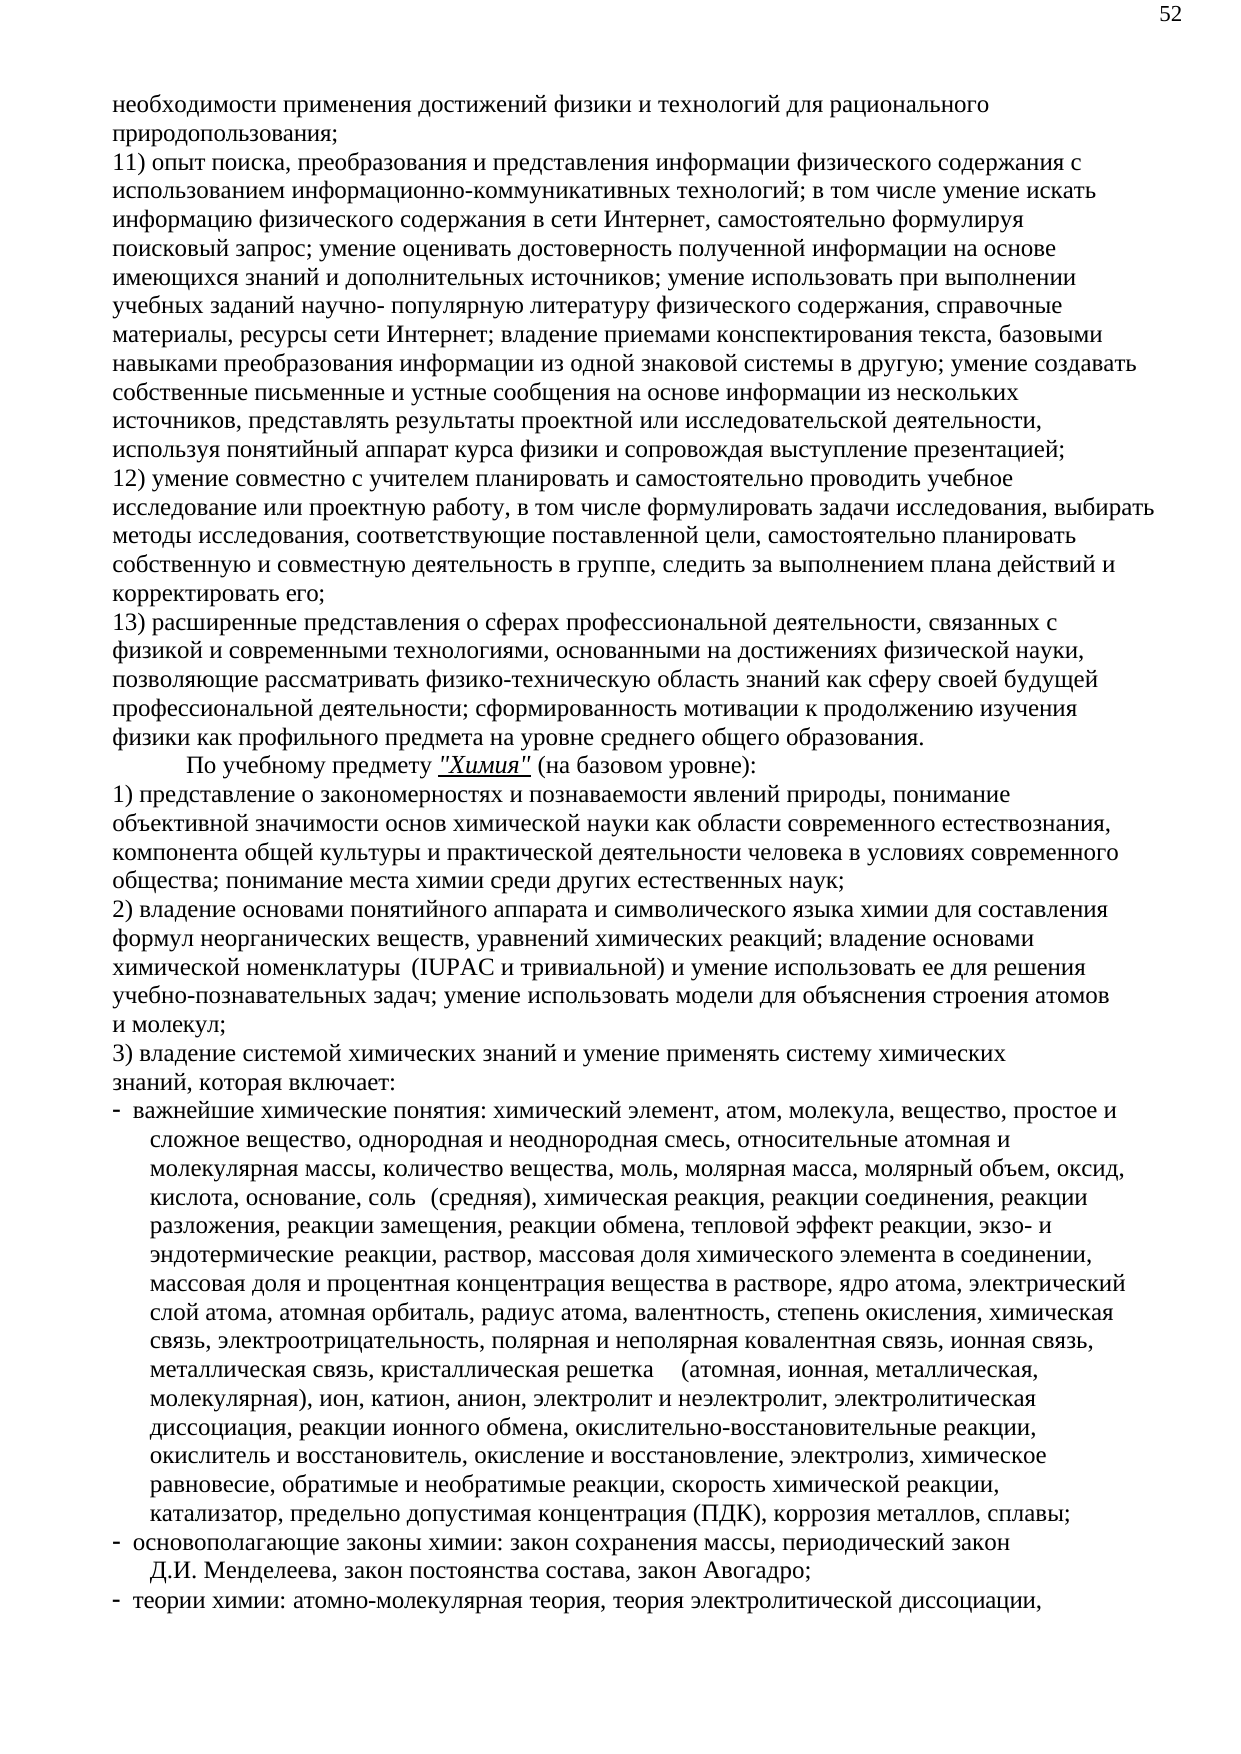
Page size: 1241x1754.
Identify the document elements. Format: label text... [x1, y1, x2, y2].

text необходимости применения достижений физики и технологий для рационального природопользования; [112, 89, 1085, 147]
list расширенные представления о сферах профессиональной деятельности, связанных с физикой и современными технологиями, основанными на достижениях физической науки, позволяющие рассматривать физико-техническую область знаний как сферу своей будущей профессиональной деятельности; сформированность мотивации к продолжению изучения физики как профильного предмета на уровне среднего общего образования. [112, 607, 1151, 751]
list теории химии: атомно-молекулярная теория, теория электролитической диссоциации, [112, 1584, 1182, 1615]
list умение совместно с учителем планировать и самостоятельно проводить учебное исследование или проектную работу, в том числе формулировать задачи исследования, выбирать методы исследования, соответствующие поставленной цели, самостоятельно планировать собственную и совместную деятельность в группе, следить за выполнением плана действий и корректировать его; [112, 463, 1162, 607]
list основополагающие законы химии: закон сохранения массы, периодический закон Д.И. Менделеева, закон постоянства состава, закон Авогадро; [112, 1527, 1063, 1584]
list представление о закономерностях и познаваемости явлений природы, понимание объективной значимости основ химической науки как области современного естествознания, компонента общей культуры и практической деятельности человека в условиях современного общества; понимание места химии среди других естественных наук; [112, 779, 1152, 894]
text По учебному предмету "Химия" (на базовом уровне): [186, 751, 1182, 779]
list владение системой химических знаний и умение применять систему химических знаний, которая включает: [112, 1038, 1091, 1096]
list важнейшие химические понятия: химический элемент, атом, молекула, вещество, простое и сложное вещество, однородная и неоднородная смесь, относительные атомная и молекулярная массы, количество вещества, моль, молярная масса, молярный объем, оксид, кислота, основание, соль (средняя), химическая реакция, реакции соединения, реакции разложения, реакции замещения, реакции обмена, тепловой эффект реакции, экзо- и эндотермические реакции, раствор, массовая доля химического элемента в соединении, массовая доля и процентная концентрация вещества в растворе, ядро атома, электрический слой атома, атомная орбиталь, радиус атома, валентность, степень окисления, химическая связь, электроотрицательность, полярная и неполярная ковалентная связь, ионная связь, металлическая связь, кристаллическая решетка (атомная, ионная, металлическая, молекулярная), ион, катион, анион, электролит и неэлектролит, электролитическая диссоциация, реакции ионного обмена, окислительно-восстановительные реакции, окислитель и восстановитель, окисление и восстановление, электролиз, химическое равновесие, обратимые и необратимые реакции, скорость химической реакции, катализатор, предельно допустимая концентрация (ПДК), коррозия металлов, сплавы; [112, 1096, 1138, 1527]
list владение основами понятийного аппарата и символического языка химии для составления формул неорганических веществ, уравнений химических реакций; владение основами химической номенклатуры (IUPAC и тривиальной) и умение использовать ее для решения учебно-познавательных задач; умение использовать модели для объяснения строения атомов и молекул; [112, 894, 1127, 1038]
list опыт поиска, преобразования и представления информации физического содержания с использованием информационно-коммуникативных технологий; в том числе умение искать информацию физического содержания в сети Интернет, самостоятельно формулируя поисковый запрос; умение оценивать достоверность полученной информации на основе имеющихся знаний и дополнительных источников; умение использовать при выполнении учебных заданий научно- популярную литературу физического содержания, справочные материалы, ресурсы сети Интернет; владение приемами конспектирования текста, базовыми навыками преобразования информации из одной знаковой системы в другую; умение создавать собственные письменные и устные сообщения на основе информации из нескольких источников, представлять результаты проектной или исследовательской деятельности, используя понятийный аппарат курса физики и сопровождая выступление презентацией; [112, 147, 1146, 463]
